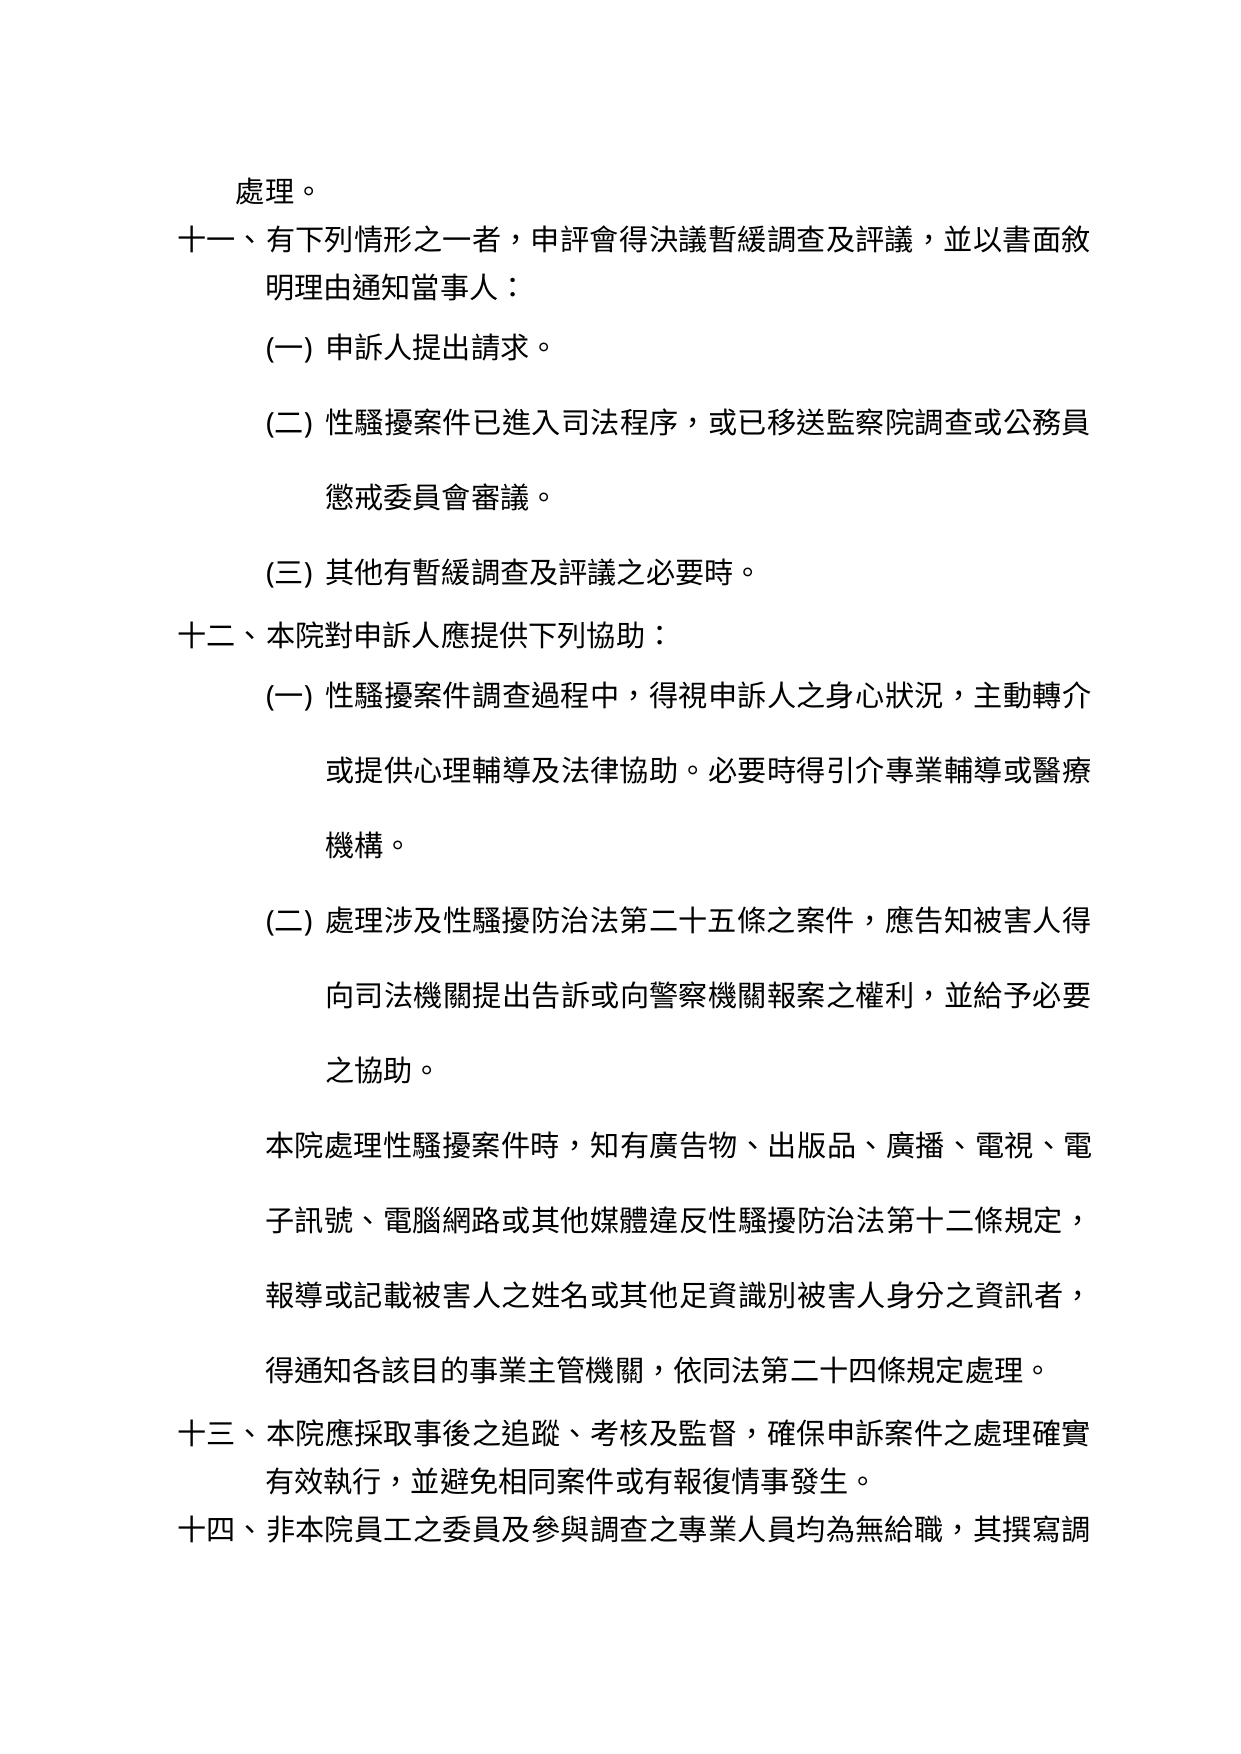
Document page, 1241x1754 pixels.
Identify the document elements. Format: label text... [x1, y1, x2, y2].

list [177, 1502, 1092, 1550]
list 本院應採取事後之追蹤、考核及監督，確保申訴案件之處理確實有效執行，並避免相同案件或有報復情事發生。 [177, 1406, 1092, 1502]
list 性騷擾案件調查過程中，得視申訴人之身心狀況，主動轉介或提供心理輔導及法律協助。必要時得引介專業輔導或醫療機構。 [266, 656, 1092, 881]
list 其他有暫緩調查及評議之必要時。 [266, 533, 1092, 608]
list 申訴人提出請求。 [266, 308, 1092, 383]
list 處理涉及性騷擾防治法第二十五條之案件，應告知被害人得向司法機關提出告訴或向警察機關報案之權利，並給予必要之協助。 [266, 881, 1092, 1106]
list 有下列情形之一者，申評會得決議暫緩調查及評議，並以書面敘明理由通知當事人： [177, 212, 1092, 308]
list 性騷擾案件已進入司法程序，或已移送監察院調查或公務員懲戒委員會審議。 [266, 383, 1092, 533]
list 本院對申訴人應提供下列協助： [177, 608, 1092, 656]
text 本院處理性騷擾案件時，知有廣告物、出版品、廣播、電視、電子訊號、電腦網路或其他媒體違反性騷擾防治法第十二條規定，報導或記載被害人之姓名或其他足資識別被害人身分之資訊者，得通知各該目的事業主管機關，依同法第二十四條規定處理。 [265, 1106, 1092, 1406]
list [177, 164, 1092, 212]
